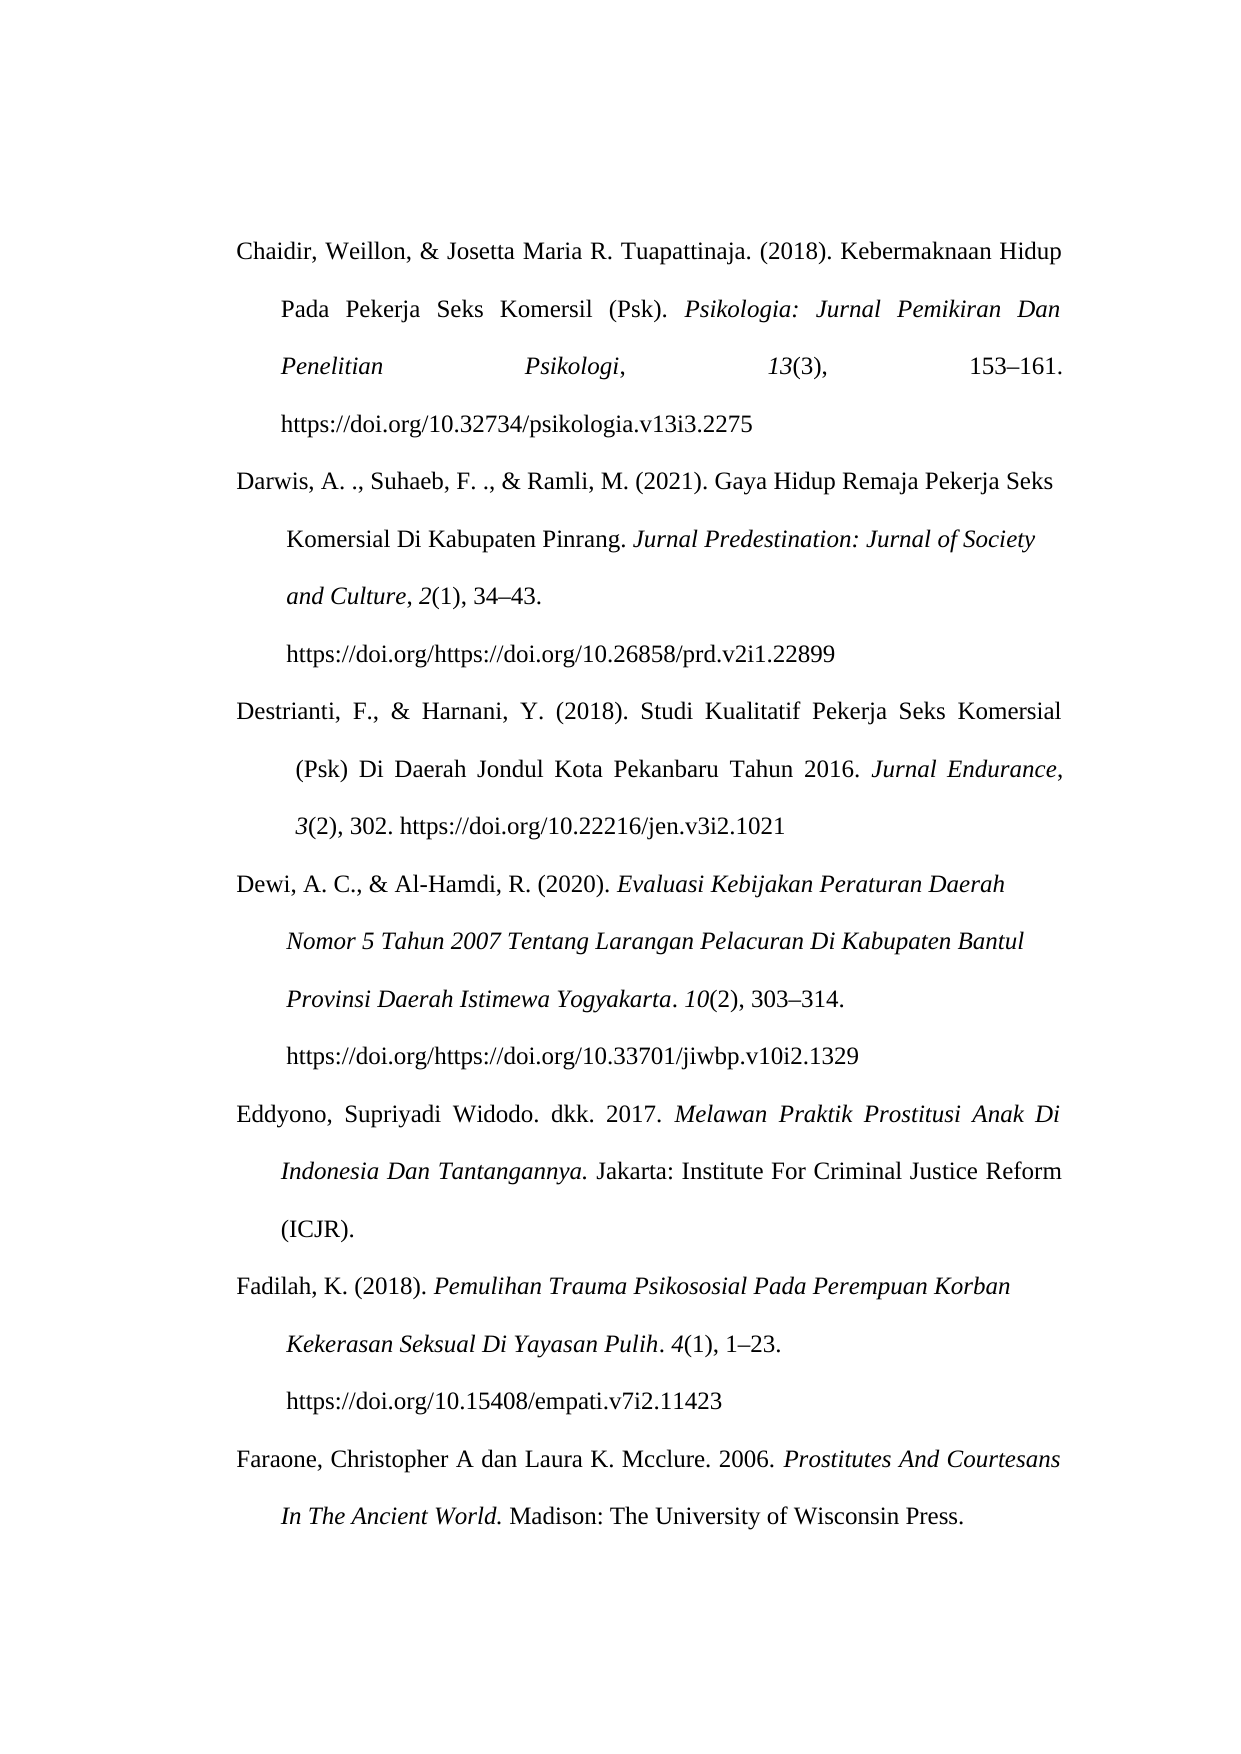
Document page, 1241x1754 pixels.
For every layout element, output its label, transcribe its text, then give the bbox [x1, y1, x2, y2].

text Faraone, Christopher A dan Laura K. Mcclure. 2006. Prostitutes And Courtesans In The Ancient World. Madison: The University of Wisconsin Press. [236, 1444, 1063, 1530]
text Darwis, A. ., Suhaeb, F. ., & Ramli, M. (2021). Gaya Hidup Remaja Pekerja Seks Komersial Di Kabupaten Pinrang. Jurnal Predestination: Jurnal of Society and Culture, 2(1), 34–43. https://doi.org/https://doi.org/10.26858/prd.v2i1.22899 [236, 466, 1063, 667]
text Dewi, A. C., & Al-Hamdi, R. (2020). Evaluasi Kebijakan Peraturan Daerah Nomor 5 Tahun 2007 Tentang Larangan Pelacuran Di Kabupaten Bantul Provinsi Daerah Istimewa Yogyakarta. 10(2), 303–314. https://doi.org/https://doi.org/10.33701/jiwbp.v10i2.1329 [236, 869, 1063, 1070]
text Eddyono, Supriyadi Widodo. dkk. 2017. Melawan Praktik Prostitusi Anak Di Indonesia Dan Tantangannya. Jakarta: Institute For Criminal Justice Reform (ICJR). [236, 1099, 1063, 1242]
text Fadilah, K. (2018). Pemulihan Trauma Psikososial Pada Perempuan Korban Kekerasan Seksual Di Yayasan Pulih. 4(1), 1–23. https://doi.org/10.15408/empati.v7i2.11423 [236, 1271, 1063, 1415]
text Chaidir, Weillon, & Josetta Maria R. Tuapattinaja. (2018). Kebermaknaan Hidup Pada Pekerja Seks Komersil (Psk). Psikologia: Jurnal Pemikiran Dan Penelitian Psikologi, 13(3), 153–161. https://doi.org/10.32734/psikologia.v13i3.2275 [236, 236, 1063, 437]
text Destrianti, F., & Harnani, Y. (2018). Studi Kualitatif Pekerja Seks Komersial (Psk) Di Daerah Jondul Kota Pekanbaru Tahun 2016. Jurnal Endurance, 3(2), 302. https://doi.org/10.22216/jen.v3i2.1021 [236, 696, 1063, 840]
